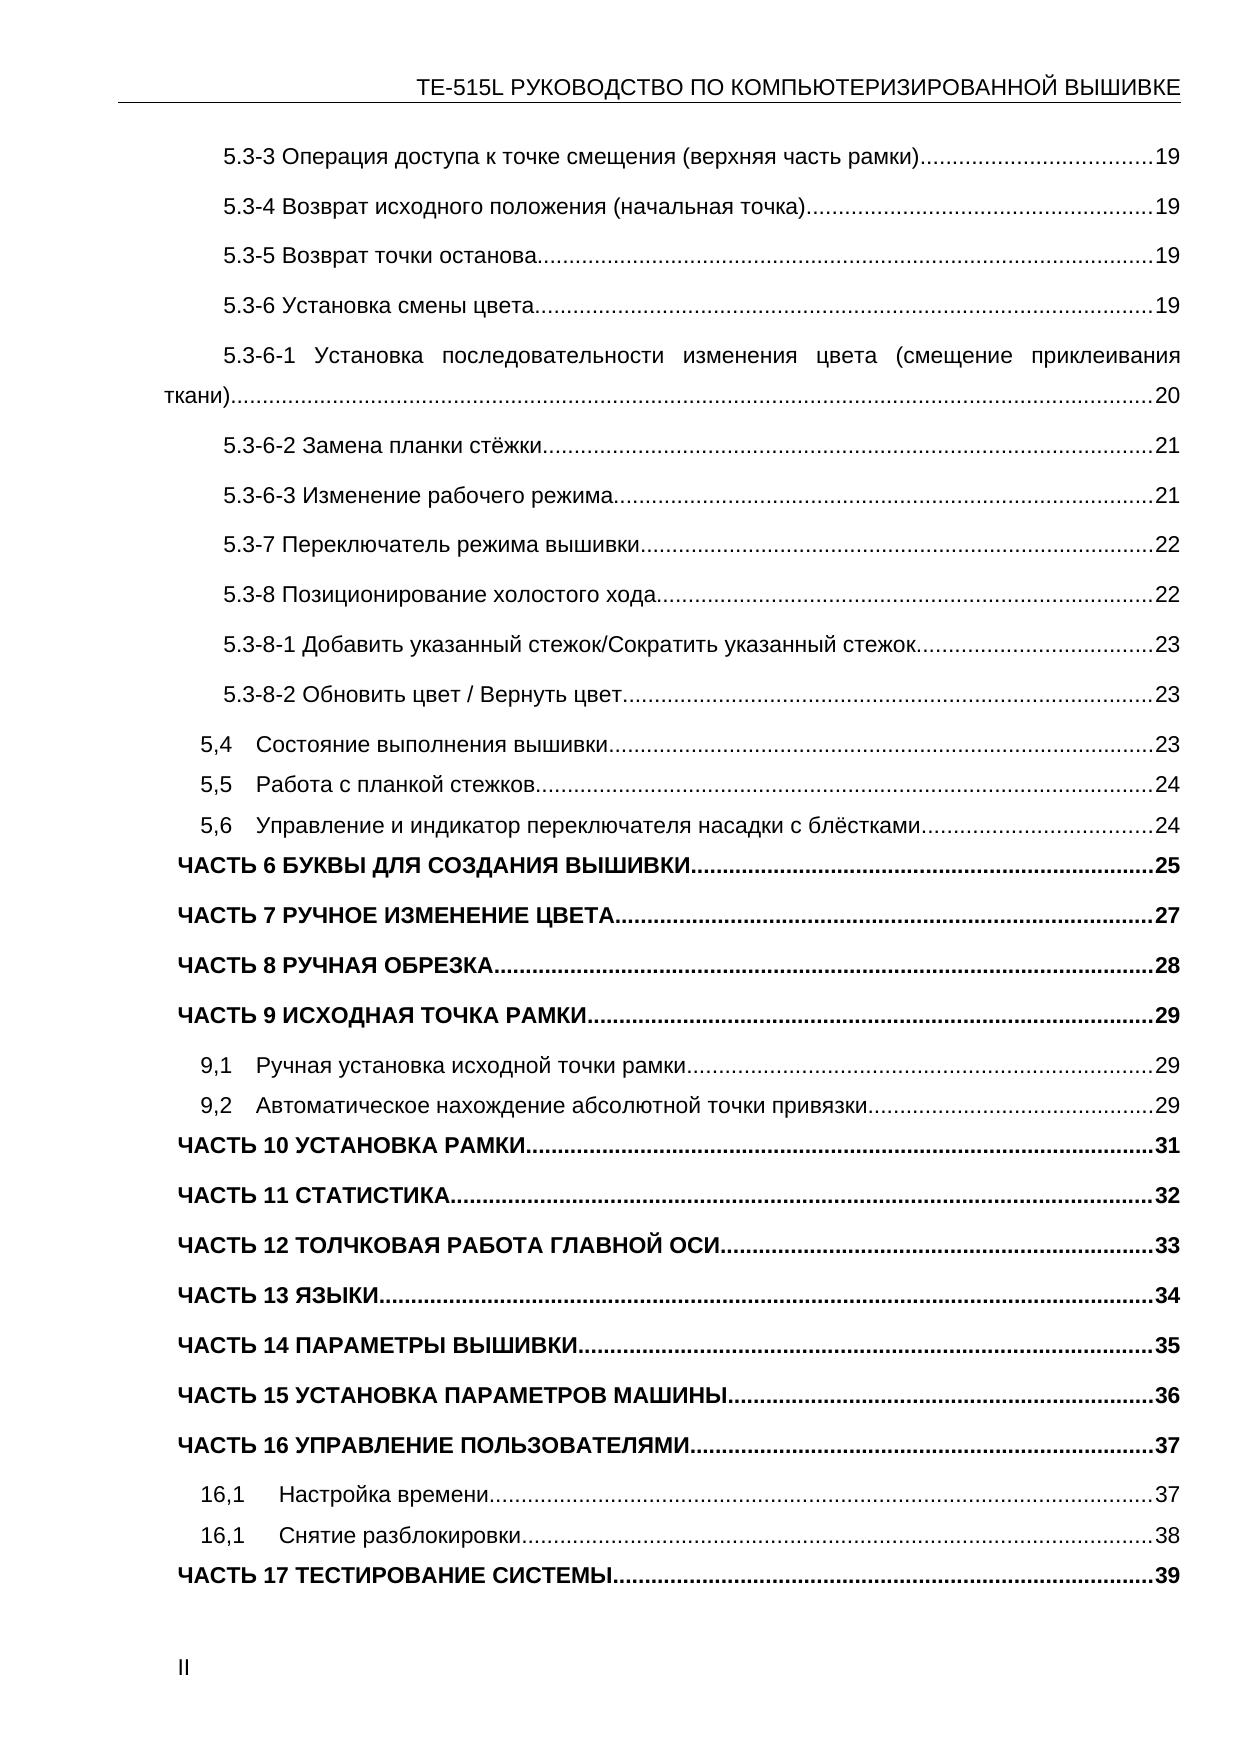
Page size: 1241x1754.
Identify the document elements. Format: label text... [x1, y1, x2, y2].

text 5.3-4 Возврат исходного положения (начальная точка) 19 [164, 193, 1181, 219]
text 5.3-8-2 Обновить цвет / Вернуть цвет. 23 [164, 681, 1181, 707]
text ЧАСТЬ 17 ТЕСТИРОВАНИЕ СИСТЕМЫ 39 [118, 1562, 1181, 1588]
text ЧАСТЬ 11 СТАТИСТИКА 32 [118, 1182, 1181, 1208]
text ЧАСТЬ 14 ПАРАМЕТРЫ ВЫШИВКИ 35 [118, 1332, 1181, 1358]
text ЧАСТЬ 8 РУЧНАЯ ОБРЕЗКА 28 [118, 952, 1181, 978]
text 5,6 Управление и индикатор переключателя насадки c блёстками 24 [141, 812, 1181, 838]
text ЧАСТЬ 7 РУЧНОЕ ИЗМЕНЕНИЕ ЦВЕТА 27 [118, 902, 1181, 928]
text 5.3-3 Операция доступа к точке смещения (верхняя часть рамки) 19 [164, 143, 1181, 169]
text 5.3-6 Установка смены цвета 19 [164, 292, 1181, 319]
text ЧАСТЬ 13 ЯЗЫКИ 34 [118, 1282, 1181, 1308]
text ЧАСТЬ 9 ИСХОДНАЯ ТОЧКА РАМКИ 29 [118, 1002, 1181, 1028]
text 5,5 Работа с планкой стежков 24 [141, 771, 1181, 798]
text ЧАСТЬ 12 ТОЛЧКОВАЯ РАБОТА ГЛАВНОЙ ОСИ 33 [118, 1232, 1181, 1258]
text 5.3-6-3 Изменение рабочего режима 21 [164, 482, 1181, 508]
text 5.3-5 Возврат точки останова 19 [164, 242, 1181, 269]
text 5.3-6-1 Установка последовательности изменения цвета (смещение приклеивания ткани). 20 [164, 342, 1181, 408]
text 16,1 Настройка времени 37 [141, 1481, 1181, 1508]
text 5,4 Состояние выполнения вышивки 23 [141, 731, 1181, 757]
text 16,1 Снятие разблокировки 38 [141, 1522, 1181, 1548]
text 5.3-6-2 Замена планки стёжки 21 [164, 432, 1181, 458]
text 5.3-7 Переключатель режима вышивки 22 [164, 531, 1181, 558]
text ЧАСТЬ 15 УСТАНОВКА ПАРАМЕТРОВ МАШИНЫ 36 [118, 1382, 1181, 1408]
text ЧАСТЬ 10 УСТАНОВКА РАМКИ 31 [118, 1132, 1181, 1158]
text 9,1 Ручная установка исходной точки рамки 29 [141, 1052, 1181, 1078]
text 5.3-8-1 Добавить указанный стежок/Сократить указанный стежок 23 [164, 631, 1181, 658]
text 5.3-8 Позиционирование холостого хода 22 [164, 581, 1181, 608]
text ЧАСТЬ 6 БУКВЫ ДЛЯ СОЗДАНИЯ ВЫШИВКИ 25 [118, 852, 1181, 878]
text 9,2 Автоматическое нахождение абсолютной точки привязки 29 [141, 1092, 1181, 1118]
text ЧАСТЬ 16 УПРАВЛЕНИЕ ПОЛЬЗОВАТЕЛЯМИ 37 [118, 1432, 1181, 1458]
